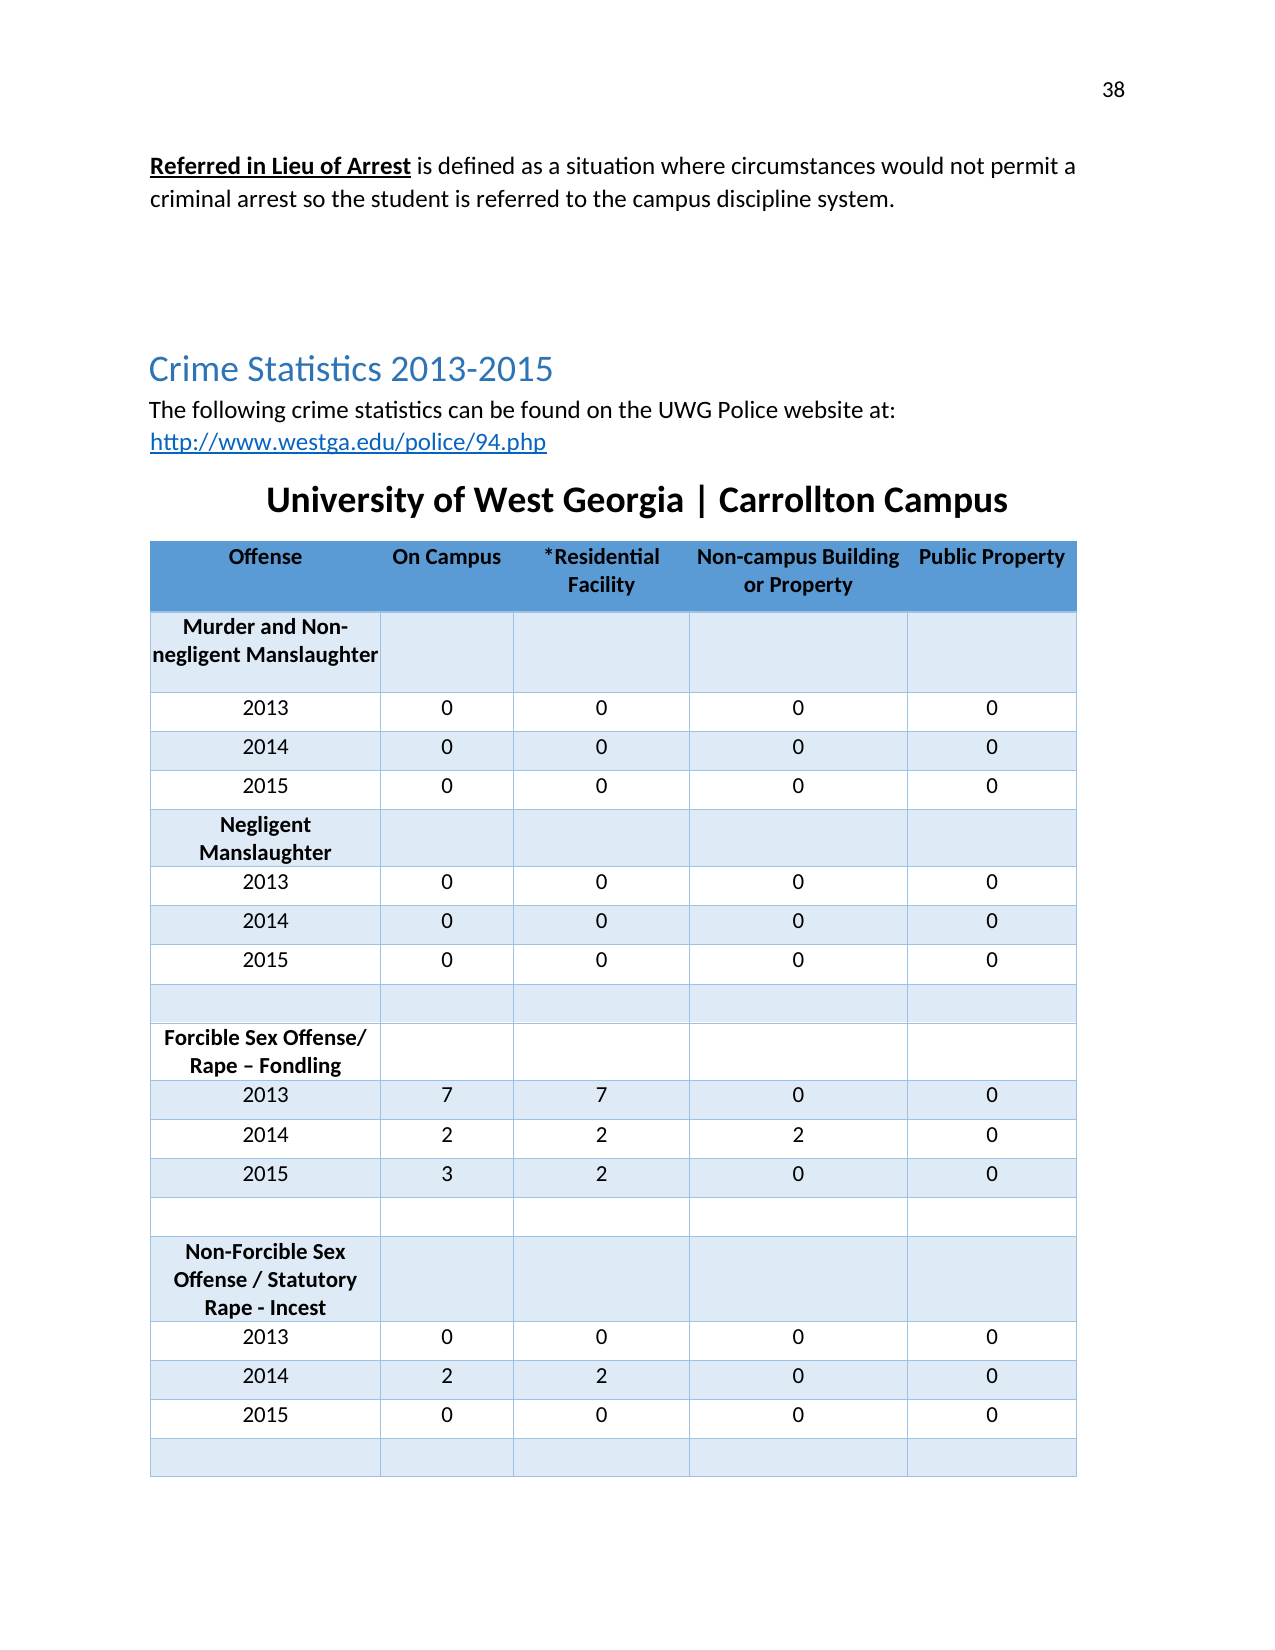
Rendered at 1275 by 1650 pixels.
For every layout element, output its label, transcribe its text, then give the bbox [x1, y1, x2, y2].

table_cell [381, 1439, 513, 1476]
table_cell [151, 1198, 380, 1236]
table_cell 0 [908, 1081, 1076, 1119]
table_cell [514, 613, 689, 692]
table_cell 2014 [151, 732, 380, 770]
table_cell 2 [381, 1120, 513, 1158]
table_cell 0 [381, 1322, 513, 1360]
table_cell 7 [381, 1081, 513, 1119]
table_cell 0 [690, 1361, 907, 1399]
table_cell [690, 810, 907, 866]
text The following crime statistics can be found on the UWG Police website at: [148, 394, 1104, 425]
table_cell 0 [690, 867, 907, 905]
table_cell 0 [908, 771, 1076, 809]
text Referred in Lieu of Arrest is defined as a situation where circumstances would not permit a criminal arrest so the student is referred to the campus discipline system. [150, 150, 1125, 213]
table_cell 2 [514, 1361, 689, 1399]
table_cell 2015 [151, 771, 380, 809]
table_cell [908, 985, 1076, 1022]
table_cell 2014 [151, 1361, 380, 1399]
table_cell 0 [908, 1120, 1076, 1158]
table_cell 0 [514, 1322, 689, 1360]
table_cell [151, 1439, 380, 1476]
table_cell 0 [690, 693, 907, 731]
table_cell 2015 [151, 1159, 380, 1197]
table_cell 0 [690, 732, 907, 770]
table_cell 2013 [151, 693, 380, 731]
table_cell 0 [690, 1159, 907, 1197]
table_cell [514, 985, 689, 1022]
table_cell 0 [908, 945, 1076, 983]
table_cell [514, 1024, 689, 1079]
table_cell 7 [514, 1081, 689, 1119]
table_cell 0 [690, 1400, 907, 1438]
text Crime Statistics 2013-2015 [148, 345, 1125, 391]
table_cell 0 [514, 867, 689, 905]
table_cell [908, 1198, 1076, 1236]
table_cell 2015 [151, 945, 380, 983]
table_cell [690, 1237, 907, 1321]
table_cell [690, 1024, 907, 1079]
table_cell 2013 [151, 867, 380, 905]
table_cell Forcible Sex Offense/ Rape – Fondling [151, 1024, 380, 1079]
table_cell [381, 985, 513, 1022]
table_cell [908, 613, 1076, 692]
table_cell [381, 1237, 513, 1321]
table_cell 2014 [151, 1120, 380, 1158]
table_cell [690, 985, 907, 1022]
table_cell 2015 [151, 1400, 380, 1438]
table_cell 0 [690, 771, 907, 809]
table_header Offense [151, 543, 380, 611]
table_header *Residential Facility [514, 543, 689, 611]
table_cell Murder and Non-negligent Manslaughter [151, 613, 380, 692]
table_cell 0 [381, 945, 513, 983]
text http://www.westga.edu/police/94.php [150, 426, 1125, 457]
table_cell 0 [908, 867, 1076, 905]
table_cell [514, 1198, 689, 1236]
table_cell 0 [690, 1081, 907, 1119]
table_cell 0 [381, 906, 513, 944]
table_cell [690, 1198, 907, 1236]
table_cell 0 [381, 693, 513, 731]
table_cell 3 [381, 1159, 513, 1197]
table_header Public Property [908, 543, 1076, 611]
table_cell 2 [514, 1120, 689, 1158]
table_cell 0 [381, 732, 513, 770]
table_cell 2013 [151, 1322, 380, 1360]
table_cell [690, 1439, 907, 1476]
table_cell [908, 810, 1076, 866]
table_cell 0 [514, 693, 689, 731]
table_cell 0 [908, 1361, 1076, 1399]
table_cell 0 [690, 906, 907, 944]
table_cell 0 [908, 693, 1076, 731]
table_cell 0 [908, 1322, 1076, 1360]
table_cell 2 [690, 1120, 907, 1158]
table_cell [908, 1439, 1076, 1476]
table_cell 0 [908, 1400, 1076, 1438]
table_cell 2 [514, 1159, 689, 1197]
table_cell [381, 810, 513, 866]
table_cell [690, 613, 907, 692]
table_cell 0 [908, 1159, 1076, 1197]
table_cell 0 [514, 906, 689, 944]
table_cell [381, 613, 513, 692]
table_cell [151, 985, 380, 1022]
table_cell 0 [514, 732, 689, 770]
table_cell 0 [690, 1322, 907, 1360]
table_cell Negligent Manslaughter [151, 810, 380, 866]
table_cell [908, 1237, 1076, 1321]
table_cell 2 [381, 1361, 513, 1399]
table_cell 0 [381, 1400, 513, 1438]
table_cell 0 [514, 771, 689, 809]
table_cell [514, 1237, 689, 1321]
table_cell [381, 1198, 513, 1236]
table_cell [908, 1024, 1076, 1079]
table_cell 0 [908, 906, 1076, 944]
table_header On Campus [381, 543, 513, 611]
table_cell 2013 [151, 1081, 380, 1119]
table_header Non-campus Building or Property [690, 543, 907, 611]
table_cell [381, 1024, 513, 1079]
table_cell 0 [381, 771, 513, 809]
table_cell 0 [514, 1400, 689, 1438]
text University of West Georgia | Carrollton Campus [150, 476, 1125, 522]
table_cell 0 [908, 732, 1076, 770]
table_cell 0 [690, 945, 907, 983]
table_cell 2014 [151, 906, 380, 944]
table_cell 0 [381, 867, 513, 905]
table_cell [514, 810, 689, 866]
table_cell 0 [514, 945, 689, 983]
table_cell Non-Forcible Sex Offense / Statutory Rape - Incest [151, 1237, 380, 1321]
table_cell [514, 1439, 689, 1476]
